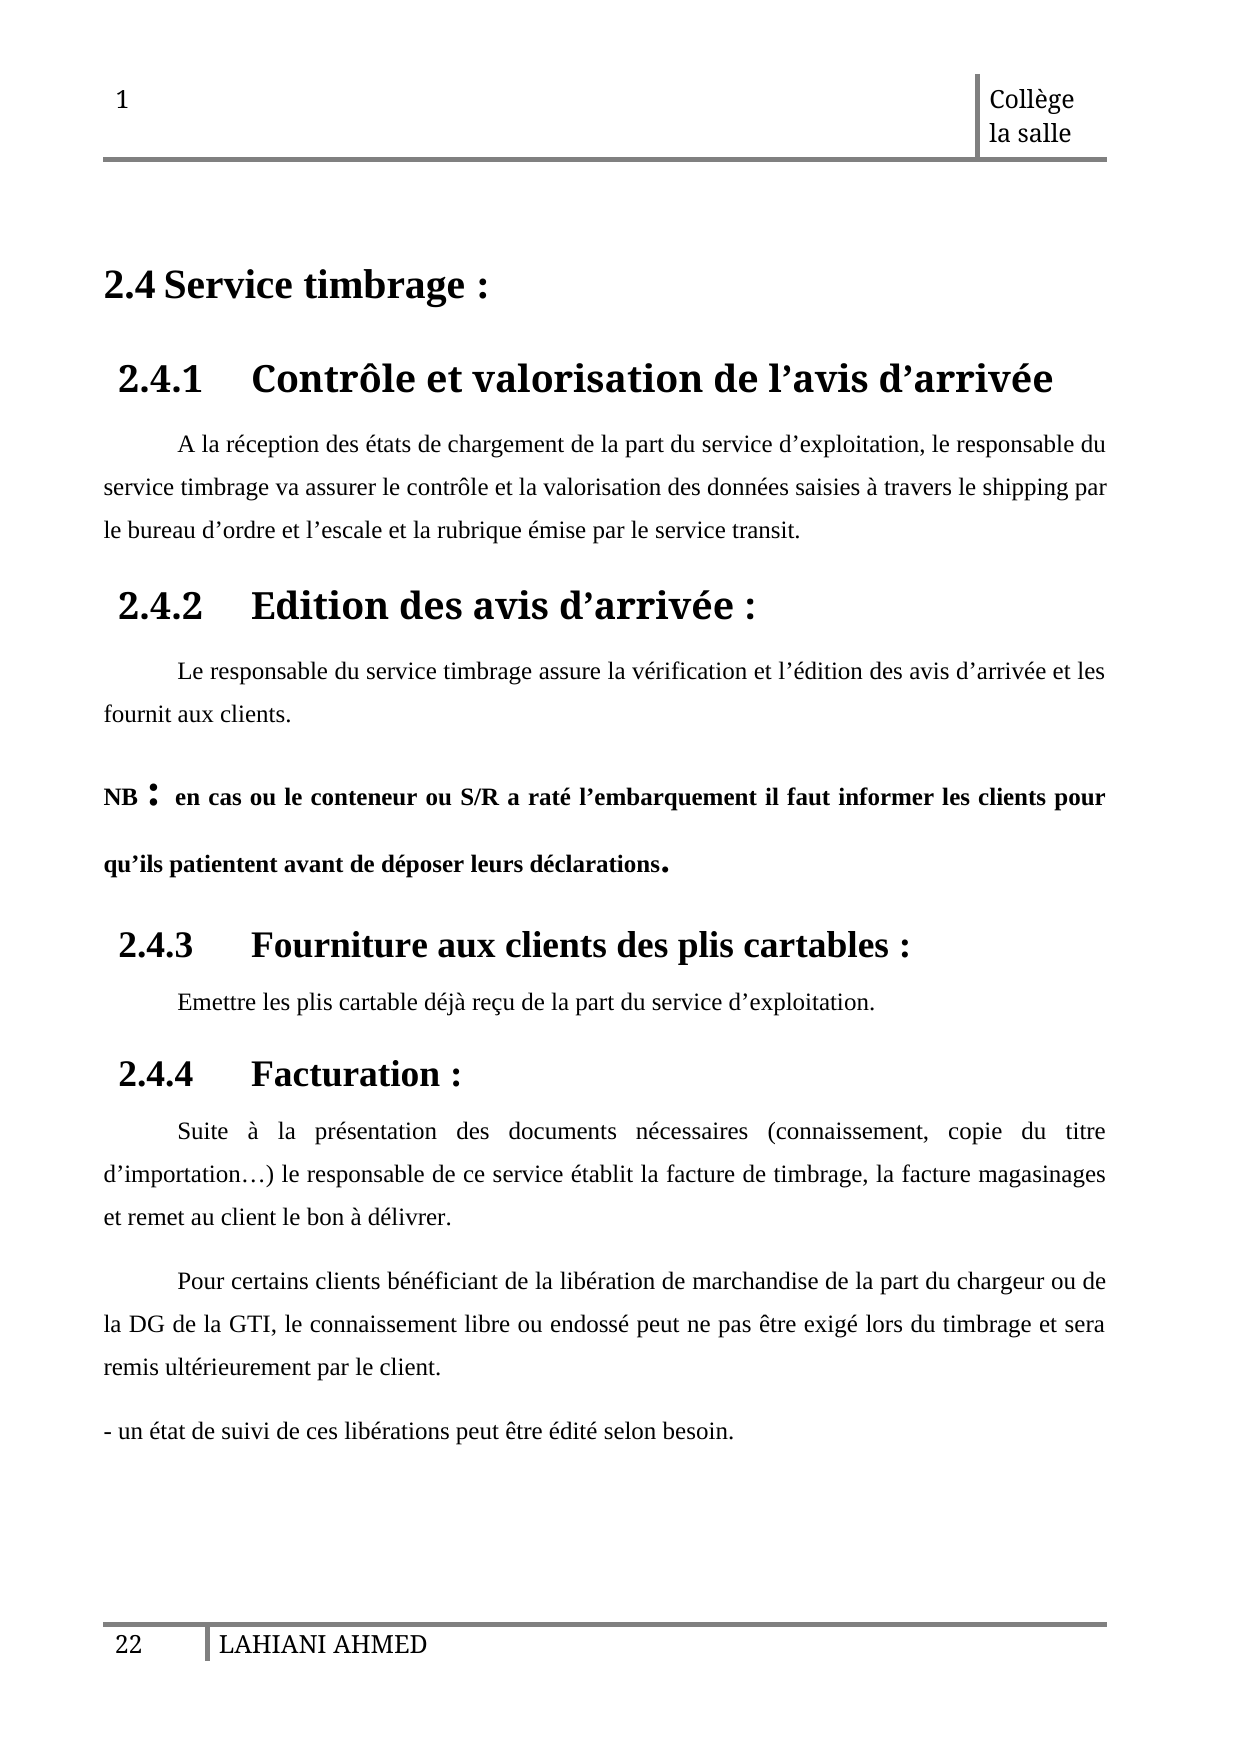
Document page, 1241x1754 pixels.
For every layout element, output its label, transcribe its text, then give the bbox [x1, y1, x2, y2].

text Suite à la présentation des documents nécessaires (connaissement, copie du titre d’importation…) le responsable de ce service établit la facture de timbrage, la facture magasinages et remet au client le bon à délivrer. [103, 1116, 1107, 1231]
text A la réception des états de chargement de la part du service d’exploitation, le responsable du service timbrage va assurer le contrôle et la valorisation des données saisies à travers le shipping par le bureau d’ordre et l’escale et la rubrique émise par le service transit. [103, 429, 1107, 544]
text - un état de suivi de ces libérations peut être édité selon besoin. [103, 1416, 1107, 1445]
text Pour certains clients bénéficiant de la libération de marchandise de la part du chargeur ou de la DG de la GTI, le connaissement libre ou endossé peut ne pas être exigé lors du timbrage et sera remis ultérieurement par le client. [103, 1266, 1107, 1381]
text Emettre les plis cartable déjà reçu de la part du service d’exploitation. [103, 987, 1107, 1016]
subtitle Contrôle et valorisation de l’avis d’arrivée [118, 352, 1107, 403]
subtitle Service timbrage : [103, 260, 1107, 308]
text Le responsable du service timbrage assure la vérification et l’édition des avis d’arrivée et les fournit aux clients. [103, 656, 1107, 728]
subtitle Facturation : [118, 1051, 1107, 1094]
subtitle Fourniture aux clients des plis cartables : [118, 923, 1107, 966]
subtitle Edition des avis d’arrivée : [118, 579, 1107, 630]
text NB : en cas ou le conteneur ou S/R a raté l’embarquement il faut informer les clients pour qu’ils patientent avant de déposer leurs déclarations. [103, 763, 1107, 880]
